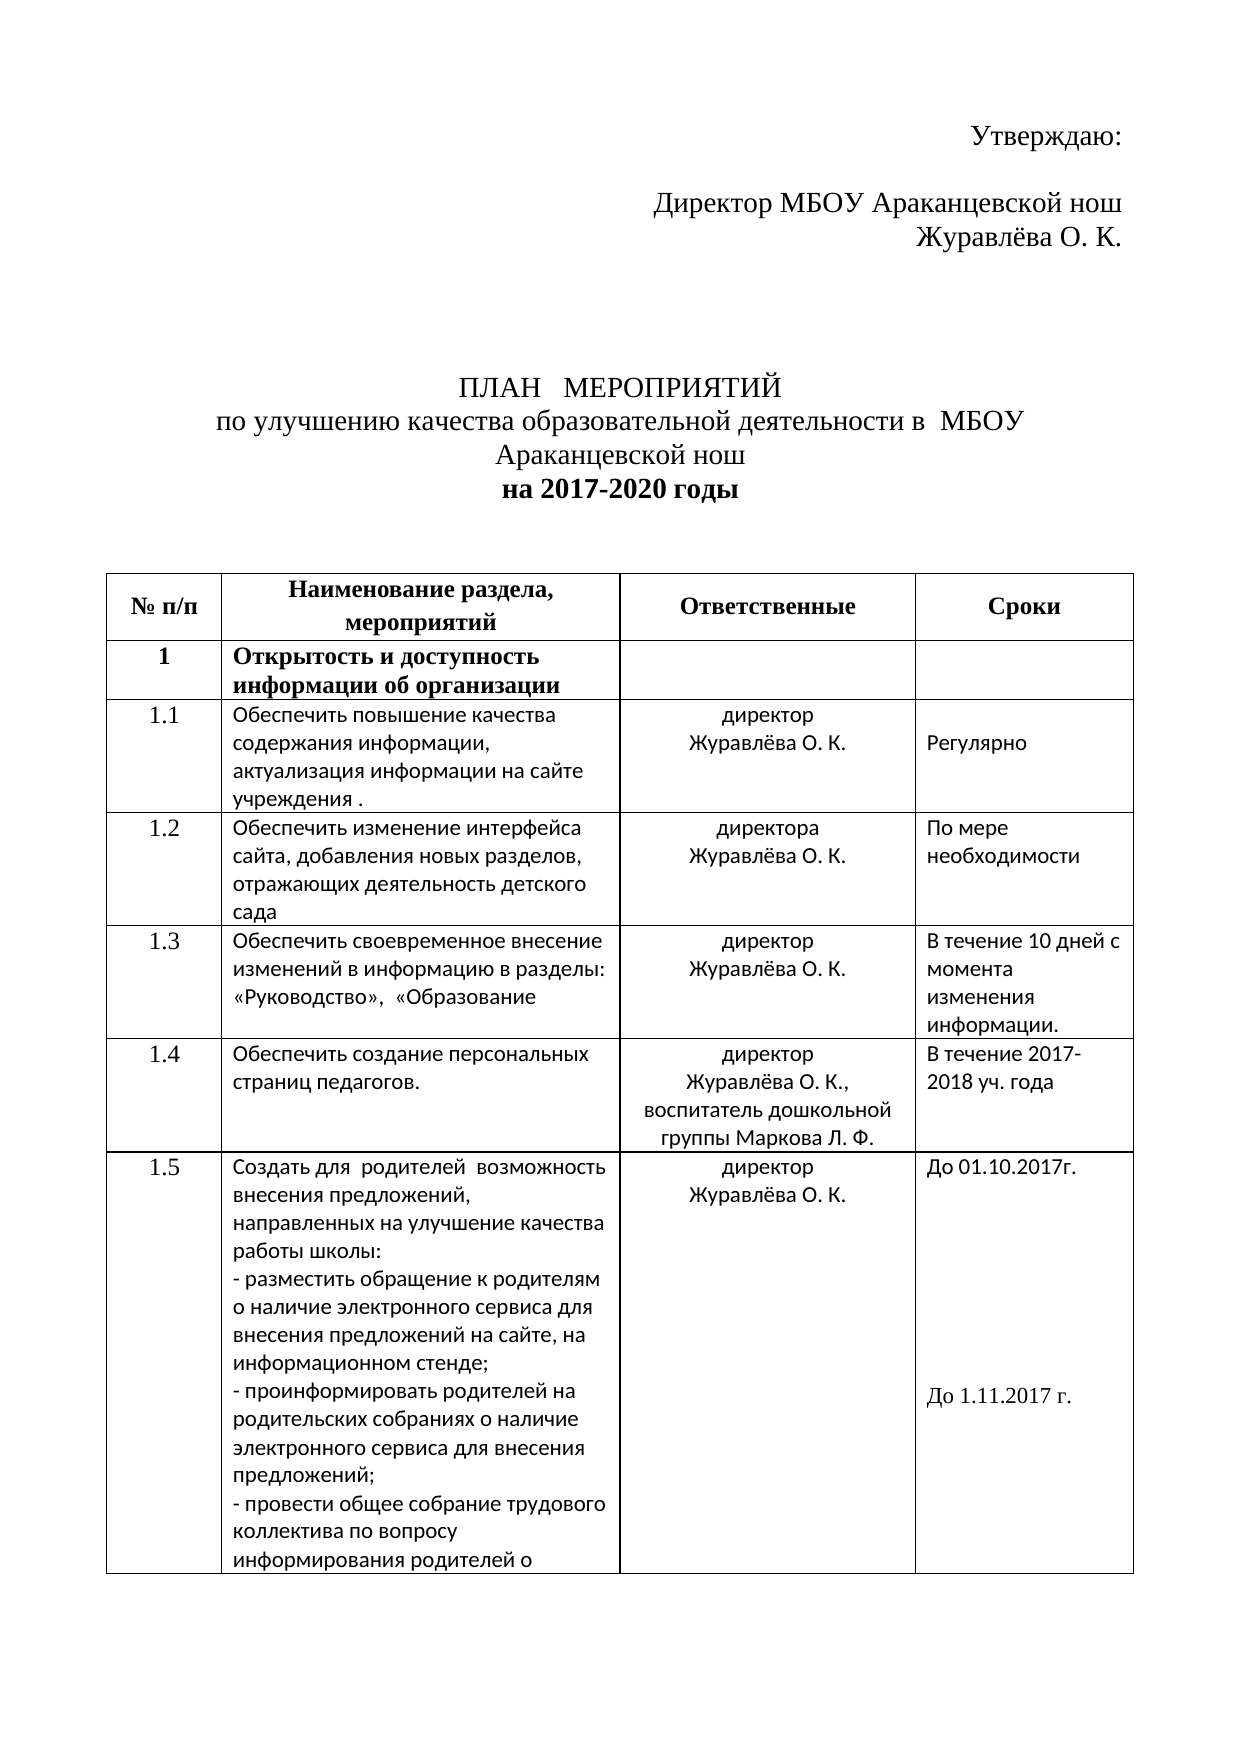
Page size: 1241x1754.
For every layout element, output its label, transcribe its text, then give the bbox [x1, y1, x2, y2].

text Директор МБОУ Араканцевской нош [118, 185, 1122, 219]
table_cell 1.2 [107, 813, 221, 925]
text Утверждаю: [118, 118, 1122, 152]
table_header Наименование раздела, мероприятий [222, 574, 619, 640]
table_cell [916, 641, 1133, 699]
text Журавлёва О. К. [118, 219, 1122, 252]
table_cell 1.3 [107, 926, 221, 1038]
table_cell Обеспечить повышение качества содержания информации, актуализация информации на сайте учреждения . [222, 700, 619, 812]
table_cell Обеспечить создание персональных страниц педагогов. [222, 1039, 619, 1151]
table_cell директора Журавлёва О. К. [621, 813, 915, 925]
table_cell директор Журавлёва О. К. [621, 700, 915, 812]
table_header Ответственные [621, 574, 915, 640]
table_cell [621, 641, 915, 699]
text ПЛАН МЕРОПРИЯТИЙ [118, 370, 1122, 403]
table_header № п/п [107, 574, 221, 640]
table_cell Открытость и доступность информации об организации [222, 641, 619, 699]
table_cell В течение 10 дней с момента изменения информации. [916, 926, 1133, 1038]
table_cell директор Журавлёва О. К., воспитатель дошкольной группы Маркова Л. Ф. [621, 1039, 915, 1151]
table_cell 1 [107, 641, 221, 699]
table_cell Регулярно [916, 700, 1133, 812]
table_cell директор Журавлёва О. К. [621, 926, 915, 1038]
table_cell 1.1 [107, 700, 221, 812]
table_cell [621, 1153, 915, 1573]
table_cell Обеспечить своевременное внесение изменений в информацию в разделы: «Руководство», «Образование [222, 926, 619, 1038]
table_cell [222, 1153, 619, 1573]
table_cell Обеспечить изменение интерфейса сайта, добавления новых разделов, отражающих деятельность детского сада [222, 813, 619, 925]
table_header Сроки [916, 574, 1133, 640]
text на 2017-2020 годы [118, 471, 1122, 506]
table_cell По мере необходимости [916, 813, 1133, 925]
text по улучшению качества образовательной деятельности в МБОУ Араканцевской нош [118, 403, 1122, 471]
table_cell В течение 2017-2018 уч. года [916, 1039, 1133, 1151]
table_cell 1.5 [107, 1153, 221, 1573]
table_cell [916, 1153, 1133, 1573]
table_cell 1.4 [107, 1039, 221, 1151]
